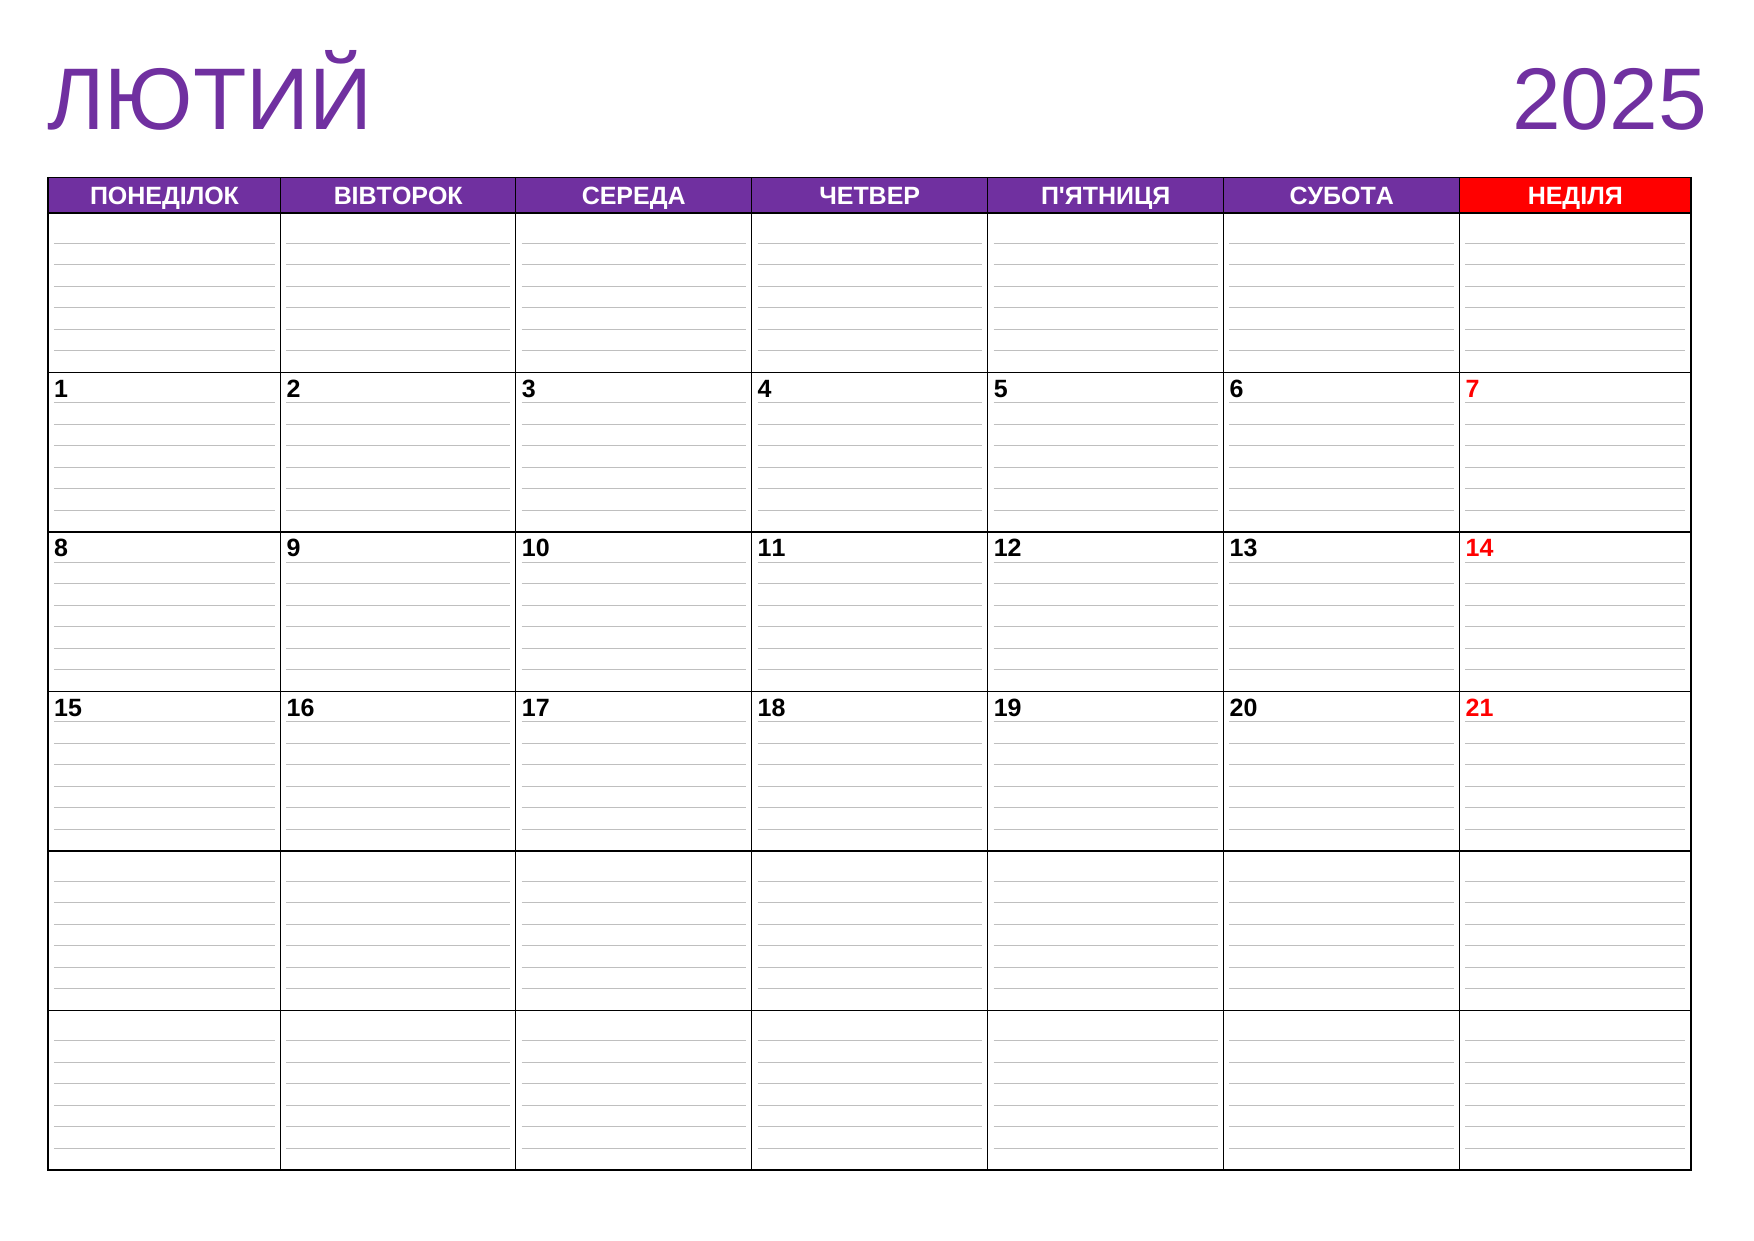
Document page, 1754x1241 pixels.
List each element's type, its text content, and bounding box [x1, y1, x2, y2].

table_cell [281, 214, 515, 372]
table_cell [1460, 1011, 1690, 1169]
table_cell [988, 214, 1223, 372]
table_header СУБОТА [1224, 178, 1459, 212]
table_cell 12 [516, 533, 751, 691]
table_cell 25 [281, 852, 515, 1009]
table_cell 1 [1224, 214, 1459, 372]
table_cell [988, 1011, 1223, 1169]
table_cell 27 [752, 852, 987, 1009]
table_cell 8 [1224, 373, 1459, 531]
table_cell 7 [988, 373, 1223, 531]
table_cell [752, 214, 987, 372]
table_cell 13 [752, 533, 987, 691]
table_cell [1224, 1011, 1459, 1169]
table_cell [752, 1011, 987, 1169]
table_cell 23 [1460, 692, 1690, 850]
table_cell 5 [516, 373, 751, 531]
table_cell 16 [1460, 533, 1690, 691]
table_cell [1224, 852, 1459, 1009]
table_header П'ЯТНИЦЯ [988, 178, 1223, 212]
table_cell 19 [516, 692, 751, 850]
table_header ВІВТОРОК [281, 178, 515, 212]
table_cell 3 [49, 373, 280, 531]
table_cell 24 [49, 852, 280, 1009]
table_cell 14 [988, 533, 1223, 691]
table_cell [49, 214, 280, 372]
table_cell 22 [1224, 692, 1459, 850]
table_header ПОНЕДІЛОК [49, 178, 280, 212]
table_header ЛЮТИЙ [47, 47, 877, 148]
table_cell 10 [49, 533, 280, 691]
table_cell 15 [1224, 533, 1459, 691]
table_cell 28 [988, 852, 1223, 1009]
table_cell [516, 1011, 751, 1169]
table_cell 6 [752, 373, 987, 531]
table_header 2025 [877, 47, 1707, 148]
table_cell 18 [281, 692, 515, 850]
table_cell 9 [1460, 373, 1690, 531]
table_cell 21 [988, 692, 1223, 850]
table_header ЧЕТВЕР [752, 178, 987, 212]
table_header НЕДІЛЯ [1460, 178, 1690, 212]
table_cell 11 [281, 533, 515, 691]
table_cell 26 [516, 852, 751, 1009]
table_cell 2 [1460, 214, 1690, 372]
table_cell 4 [281, 373, 515, 531]
table_cell [516, 214, 751, 372]
table_cell 20 [752, 692, 987, 850]
table_cell [281, 1011, 515, 1169]
table_cell 17 [49, 692, 280, 850]
table_cell [1460, 852, 1690, 1009]
table_header СЕРЕДА [516, 178, 751, 212]
table_cell [49, 1011, 280, 1169]
